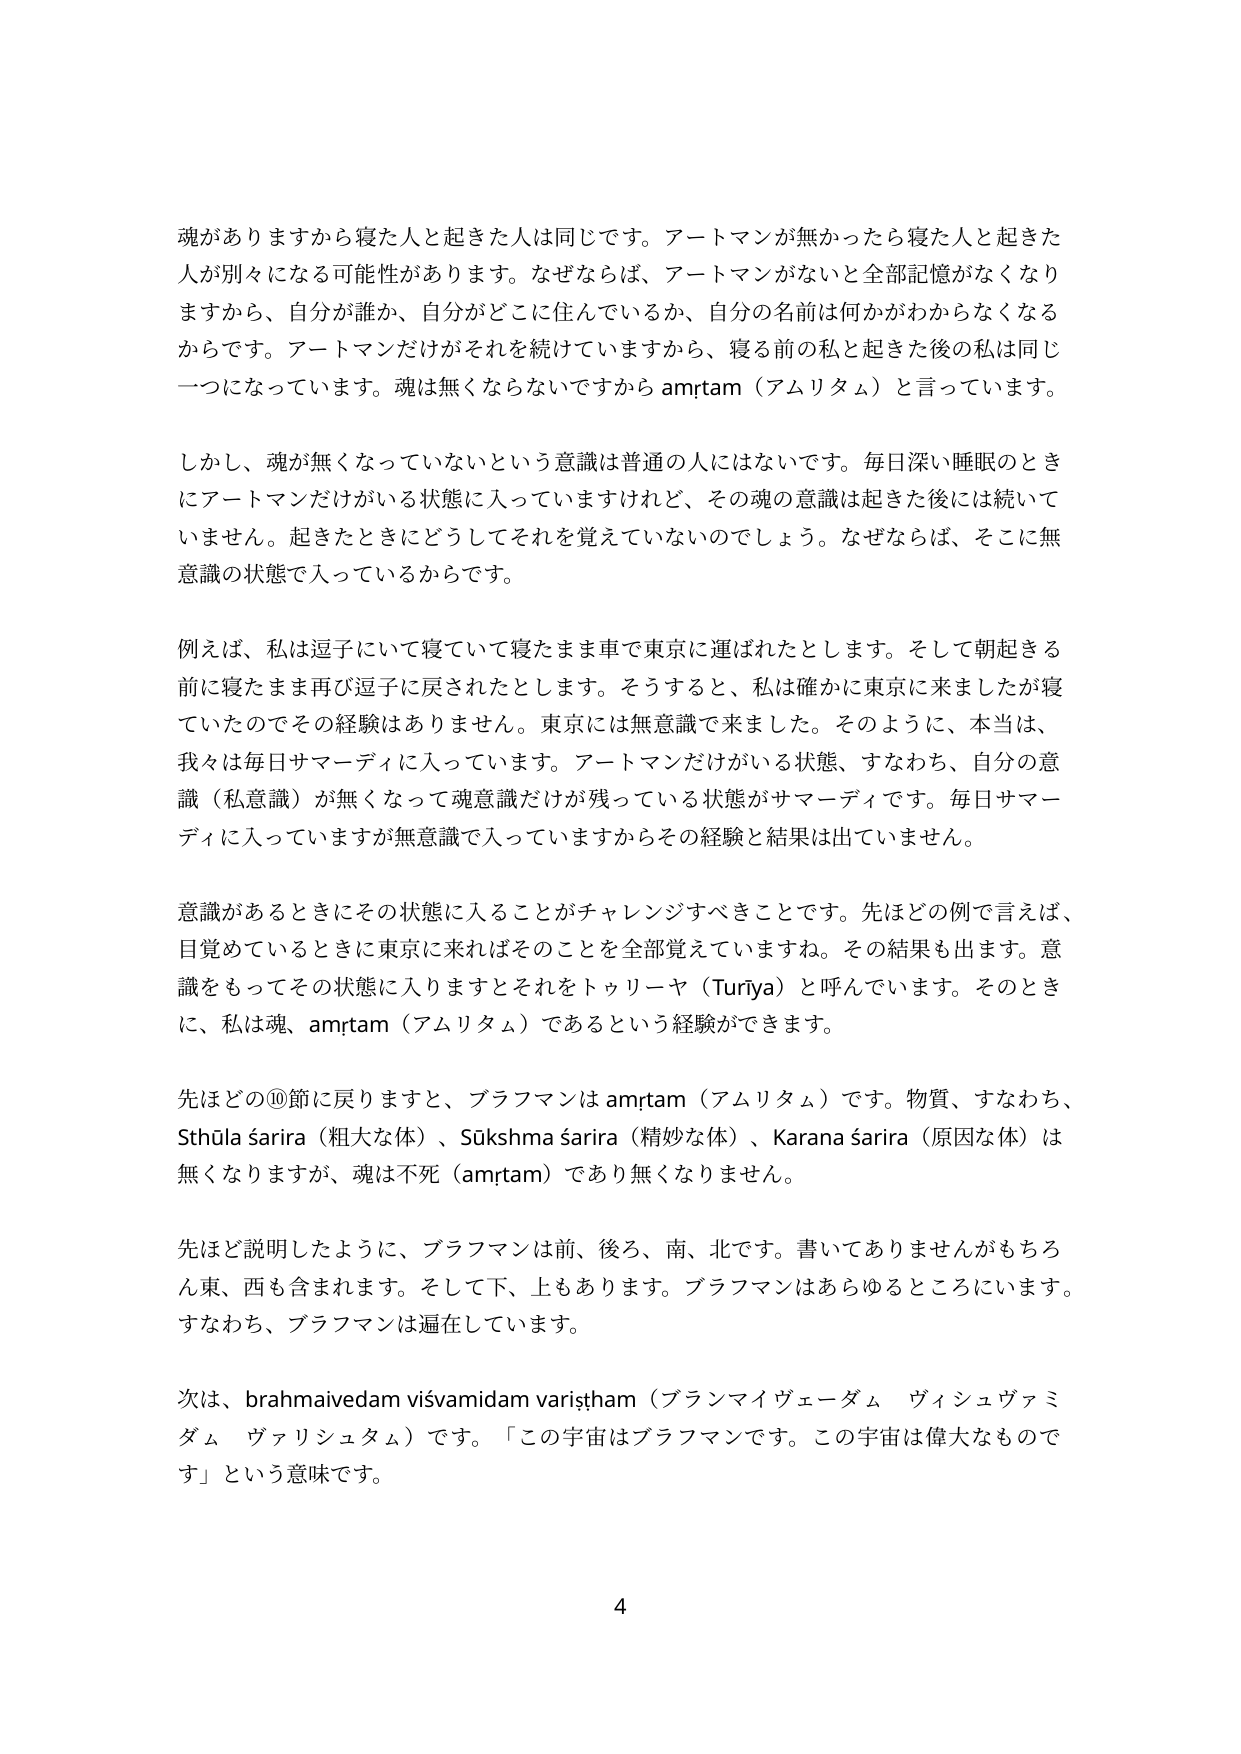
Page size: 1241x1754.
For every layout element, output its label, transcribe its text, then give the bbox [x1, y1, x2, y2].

text 魂がありますから寝た人と起きた人は同じです。アートマンが無かったら寝た人と起きた人が別々になる可能性があります。なぜならば、アートマンがないと全部記憶がなくなりますから、自分が誰か、自分がどこに住んでいるか、自分の名前は何かがわからなくなるからです。アートマンだけがそれを続けていますから、寝る前の私と起きた後の私は同じ一つになっています。魂は無くならないですからamṛtam（アムリタㇺ）と言っています。 [177, 217, 1063, 404]
text 次は、brahmaivedam viśvamidam variṣṭham（ブランマイヴェーダㇺ ヴィシュヴァミダㇺ ヴァリシュタㇺ）です。「この宇宙はブラフマンです。この宇宙は偉大なものです」という意味です。 [177, 1379, 1063, 1492]
text 先ほど説明したように、ブラフマンは前、後ろ、南、北です。書いてありませんがもちろん東、西も含まれます。そして下、上もあります。ブラフマンはあらゆるところにいます。すなわち、ブラフマンは遍在しています。 [177, 1229, 1063, 1342]
text 例えば、私は逗子にいて寝ていて寝たまま車で東京に運ばれたとします。そして朝起きる前に寝たまま再び逗子に戻されたとします。そうすると、私は確かに東京に来ましたが寝ていたのでその経験はありません。東京には無意識で来ました。そのように、本当は、我々は毎日サマーディに入っています。アートマンだけがいる状態、すなわち、自分の意識（私意識）が無くなって魂意識だけが残っている状態がサマーディです。毎日サマーディに入っていますが無意識で入っていますからその経験と結果は出ていません。 [177, 629, 1063, 854]
text 先ほどの⑩節に戻りますと、ブラフマンはamṛtam（アムリタㇺ）です。物質、すなわち、Sthūla śarira（粗大な体）、Sūkshma śarira（精妙な体）、Karana śarira（原因な体）は無くなりますが、魂は不死（amṛtam）であり無くなりません。 [177, 1079, 1063, 1192]
text しかし、魂が無くなっていないという意識は普通の人にはないです。毎日深い睡眠のときにアートマンだけがいる状態に入っていますけれど、その魂の意識は起きた後には続いていません。起きたときにどうしてそれを覚えていないのでしょう。なぜならば、そこに無意識の状態で入っているからです。 [177, 442, 1063, 592]
text 意識があるときにその状態に入ることがチャレンジすべきことです。先ほどの例で言えば、目覚めているときに東京に来ればそのことを全部覚えていますね。その結果も出ます。意識をもってその状態に入りますとそれをトゥリーヤ（Turīya）と呼んでいます。そのときに、私は魂、amṛtam（アムリタㇺ）であるという経験ができます。 [177, 892, 1063, 1042]
